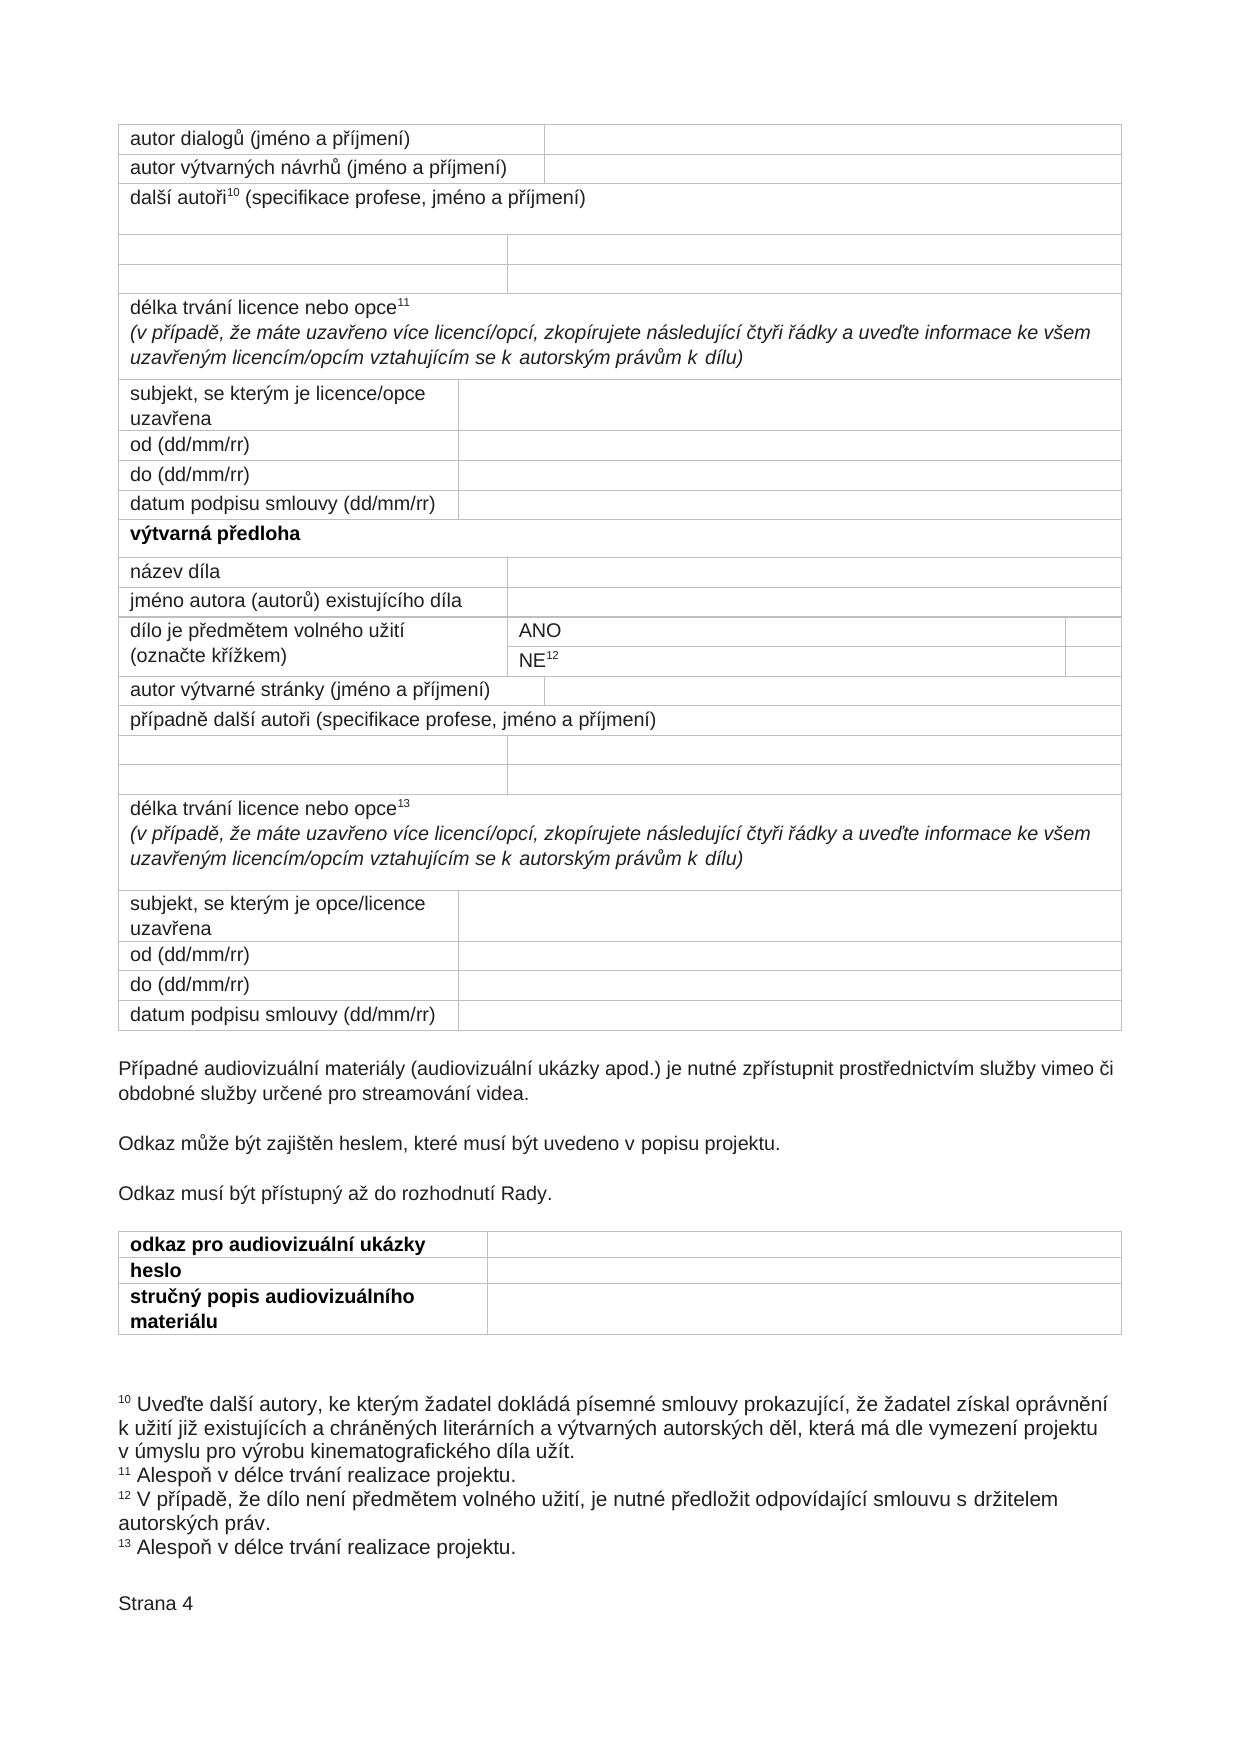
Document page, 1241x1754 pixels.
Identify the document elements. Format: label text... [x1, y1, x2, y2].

table_cell [545, 677, 1121, 705]
table_cell délka trvání licence nebo opce (v případě, že máte uzavřeno více licencí/opcí, zkopírujete následující čtyři řádky a uveďte informace ke všem uzavřeným licencím/opcím vztahujícím se k autorským právům k dílu) [119, 294, 1121, 379]
table_cell heslo [119, 1258, 487, 1283]
table_cell [508, 765, 1121, 794]
table_cell název díla [119, 558, 507, 587]
table_cell [508, 235, 1121, 264]
table_cell od (dd/mm/rr) [119, 431, 458, 460]
table_cell datum podpisu smlouvy (dd/mm/rr) [119, 1001, 458, 1029]
table_cell [488, 1284, 1121, 1334]
table_cell [545, 155, 1121, 183]
table_cell autor výtvarných návrhů (jméno a příjmení) [119, 155, 544, 183]
table_cell do (dd/mm/rr) [119, 461, 458, 489]
table_cell [459, 1001, 1121, 1029]
table_cell subjekt, se kterým je opce/licence uzavřena [119, 891, 458, 941]
table_cell [119, 265, 507, 293]
table_cell datum podpisu smlouvy (dd/mm/rr) [119, 491, 458, 519]
table_cell autor výtvarné stránky (jméno a příjmení) [119, 677, 544, 705]
table_cell od (dd/mm/rr) [119, 942, 458, 970]
table_cell [545, 125, 1121, 153]
table_header odkaz pro audiovizuální ukázky [119, 1232, 487, 1257]
table_cell NE [508, 647, 1065, 676]
table_cell [119, 235, 507, 264]
table_cell [459, 942, 1121, 970]
table_cell [119, 736, 507, 764]
table_cell [488, 1258, 1121, 1283]
table_cell [459, 431, 1121, 460]
table_cell [459, 971, 1121, 1000]
text Odkaz musí být přístupný až do rozhodnutí Rady. [118, 1181, 1122, 1206]
text Odkaz může být zajištěn heslem, které musí být uvedeno v popisu projektu. [118, 1131, 1122, 1156]
text obdobné služby určené pro streamování videa. [118, 1081, 1122, 1106]
table_cell [508, 265, 1121, 293]
table_cell výtvarná předloha [119, 520, 1121, 557]
text Případné audiovizuální materiály (audiovizuální ukázky apod.) je nutné zpřístupnit prostřednictvím služby vimeo či [118, 1056, 1122, 1081]
table_cell [459, 891, 1121, 941]
table_header [488, 1232, 1121, 1257]
table_cell jméno autora (autorů) existujícího díla [119, 588, 507, 616]
table_cell [459, 461, 1121, 489]
table_cell [508, 558, 1121, 587]
table_cell autor dialogů (jméno a příjmení) [119, 125, 544, 153]
table_cell [459, 380, 1121, 430]
table_cell [508, 588, 1121, 616]
table_cell další autoři (specifikace profese, jméno a příjmení) [119, 184, 1121, 234]
table_cell případně další autoři (specifikace profese, jméno a příjmení) [119, 706, 1121, 735]
table_cell stručný popis audiovizuálního materiálu [119, 1284, 487, 1334]
table_cell ANO [508, 618, 1065, 646]
table_cell dílo je předmětem volného užití (označte křížkem) [119, 618, 507, 676]
table_cell [119, 765, 507, 794]
table_cell do (dd/mm/rr) [119, 971, 458, 1000]
table_cell [508, 736, 1121, 764]
table_cell [1066, 647, 1121, 676]
table_cell subjekt, se kterým je licence/opce uzavřena [119, 380, 458, 430]
table_cell [1066, 618, 1121, 646]
table_cell délka trvání licence nebo opce (v případě, že máte uzavřeno více licencí/opcí, zkopírujete následující čtyři řádky a uveďte informace ke všem uzavřeným licencím/opcím vztahujícím se k autorským právům k dílu) [119, 795, 1121, 890]
table_cell [459, 491, 1121, 519]
